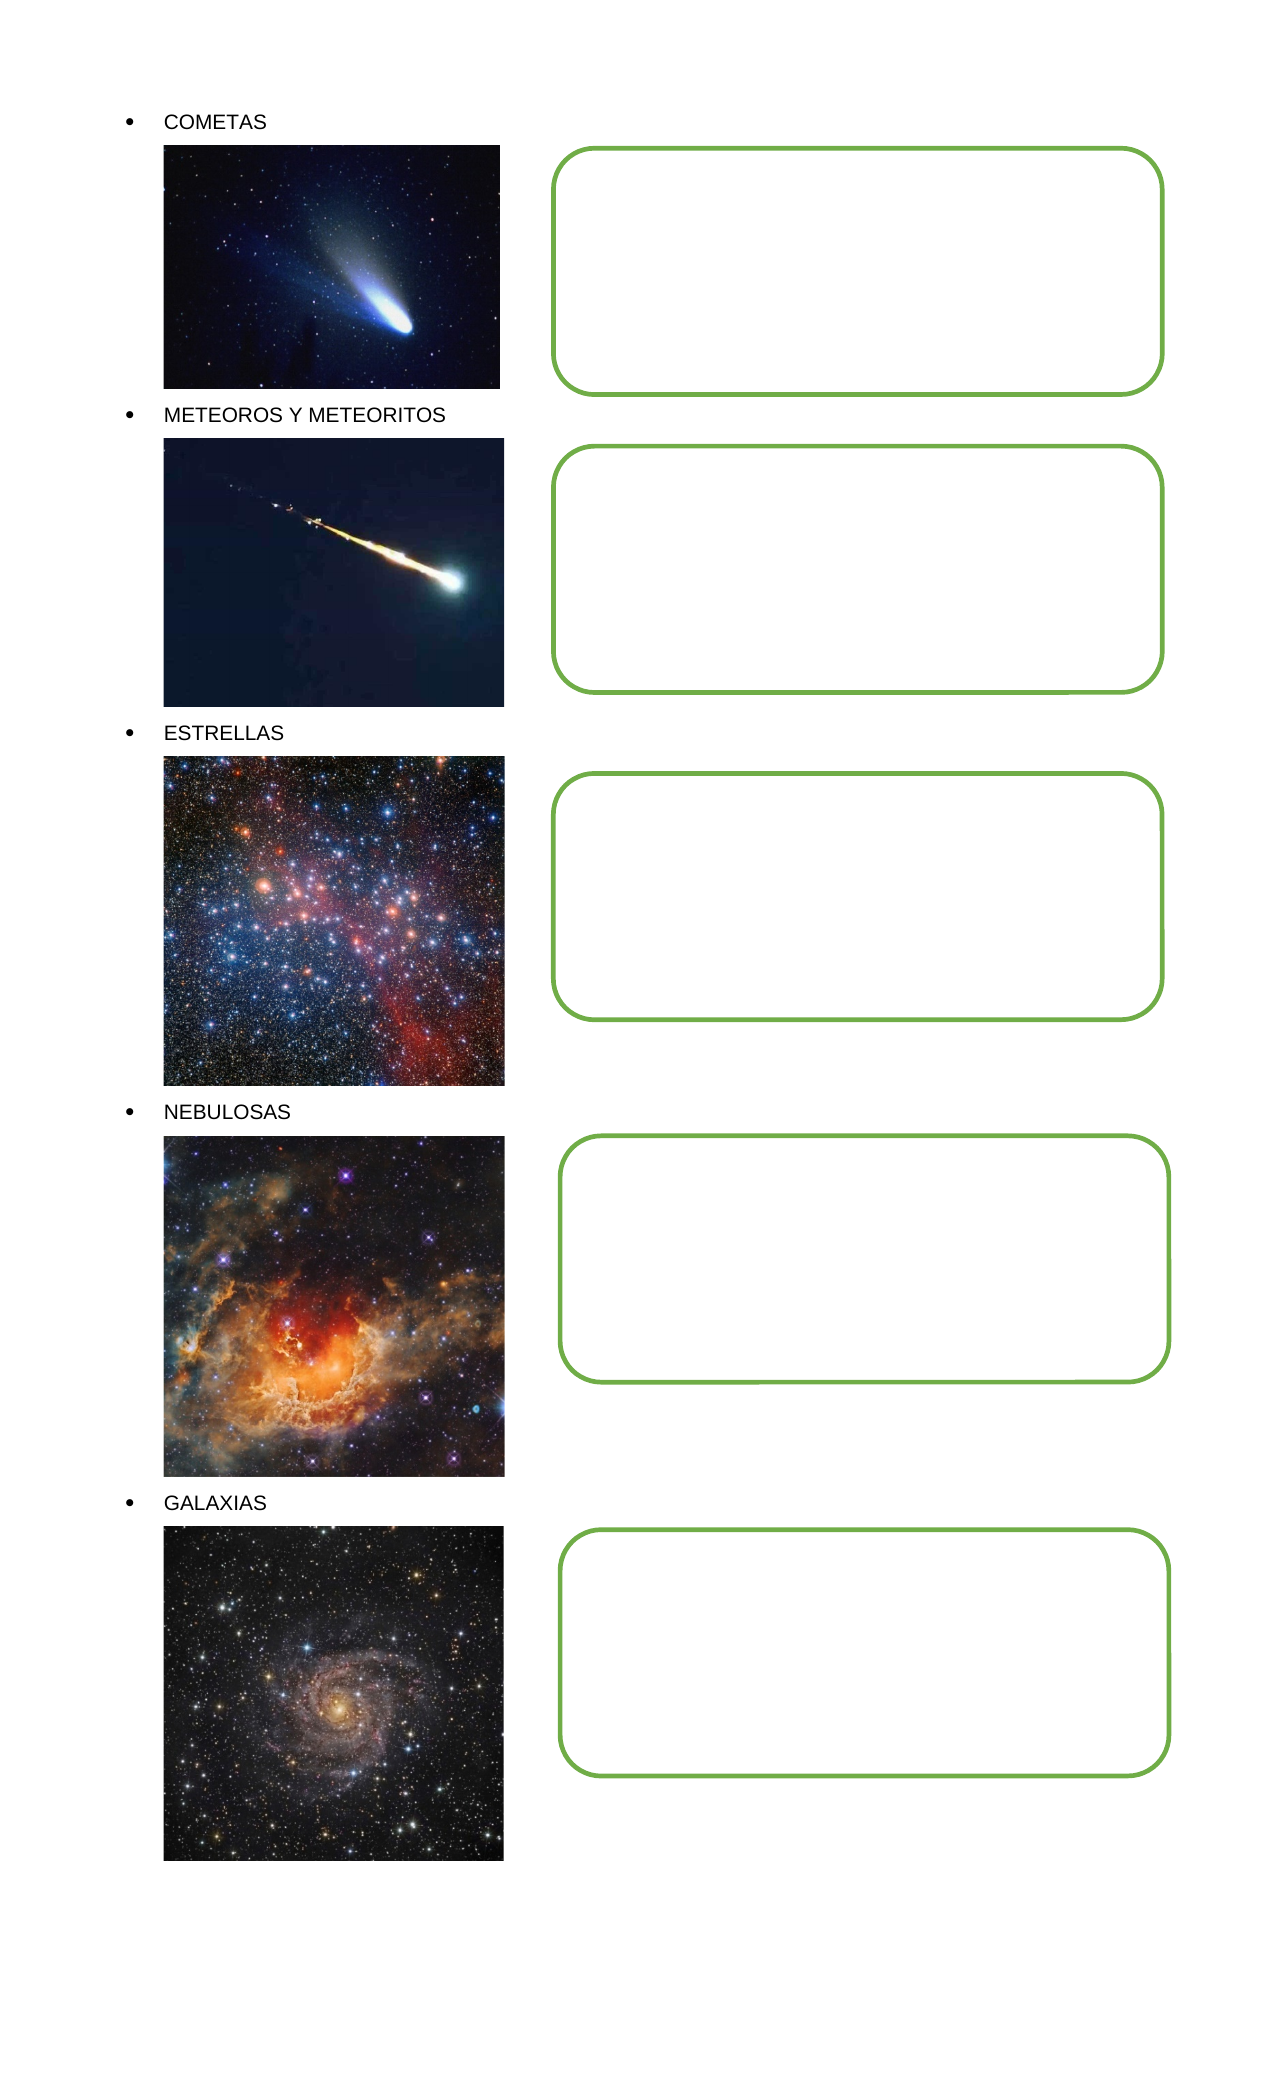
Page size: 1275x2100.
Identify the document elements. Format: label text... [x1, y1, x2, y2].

picture [163, 145, 500, 389]
picture [163, 438, 505, 707]
list GALAXIAS [126, 1491, 1166, 1515]
picture [163, 1136, 505, 1477]
list METEOROS Y METEORITOS [126, 403, 1166, 427]
picture [163, 1526, 504, 1861]
list NEBULOSAS [126, 1100, 1166, 1124]
list ESTRELLAS [126, 720, 1166, 744]
list COMETAS [126, 110, 1166, 134]
picture [163, 756, 505, 1086]
